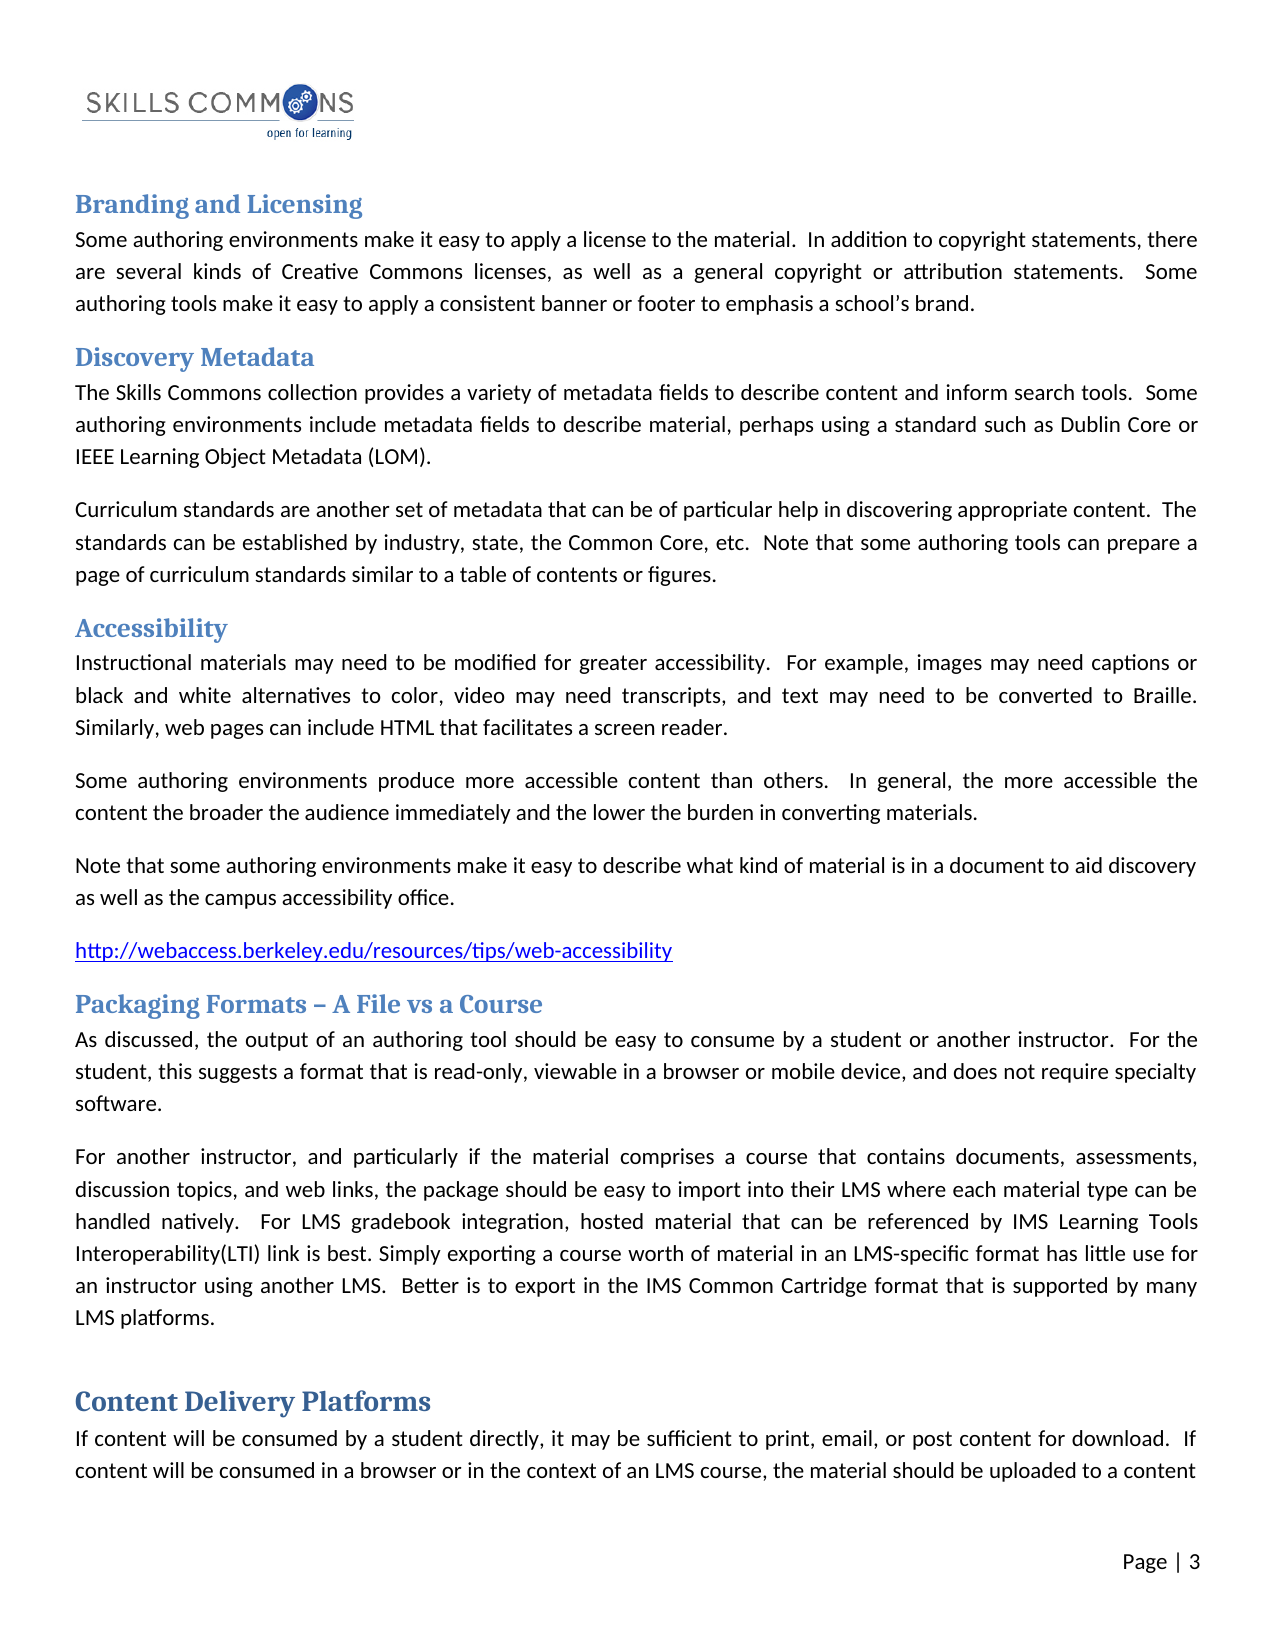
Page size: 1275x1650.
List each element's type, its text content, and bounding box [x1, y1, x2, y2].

text Instructional materials may need to be modified for greater accessibility. For example, images may need captions or black and white alternatives to color, video may need transcripts, and text may need to be converted to Braille. Similarly, web pages can include HTML that facilitates a screen reader. [75, 648, 1200, 741]
text Curriculum standards are another set of metadata that can be of particular help in discovering appropriate content. The standards can be established by industry, state, the Common Core, etc. Note that some authoring tools can prepare a page of curriculum standards similar to a table of contents or figures. [75, 495, 1200, 588]
subtitle Content Delivery Platforms [75, 1386, 1200, 1419]
text For another instructor, and particularly if the material comprises a course that contains documents, assessments, discussion topics, and web links, the package should be easy to import into their LMS where each material type can be handled natively. For LMS gradebook integration, hosted material that can be referenced by IMS Learning Tools Interoperability(LTI) link is best. Simply exporting a course worth of material in an LMS-specific format has little use for an instructor using another LMS. Better is to export in the IMS Common Cartridge format that is supported by many LMS platforms. [75, 1142, 1200, 1331]
text Note that some authoring environments make it easy to describe what kind of material is in a document to aid discovery as well as the campus accessibility office. [75, 851, 1200, 911]
subtitle Packaging Formats – A File vs a Course [75, 989, 1200, 1021]
text Some authoring environments produce more accessible content than others. In general, the more accessible the content the broader the audience immediately and the lower the burden in converting materials. [75, 766, 1200, 826]
subtitle Discovery Metadata [75, 342, 1200, 373]
subtitle Branding and Licensing [75, 189, 1200, 220]
text As discussed, the output of an authoring tool should be easy to consume by a student or another instructor. For the student, this suggests a format that is read-only, viewable in a browser or mobile device, and does not require specialty software. [75, 1025, 1200, 1117]
picture [75, 75, 357, 162]
text Some authoring environments make it easy to apply a license to the material. In addition to copyright statements, there are several kinds of Creative Commons licenses, as well as a general copyright or attribution statements. Some authoring tools make it easy to apply a consistent banner or footer to emphasis a school’s brand. [75, 225, 1200, 317]
text http://webaccess.berkeley.edu/resources/tips/web-accessibility [75, 936, 1200, 964]
text The Skills Commons collection provides a variety of metadata fields to describe content and inform search tools. Some authoring environments include metadata fields to describe material, perhaps using a standard such as Dublin Core or IEEE Learning Object Metadata (LOM). [75, 378, 1200, 470]
subtitle Accessibility [75, 613, 1200, 644]
